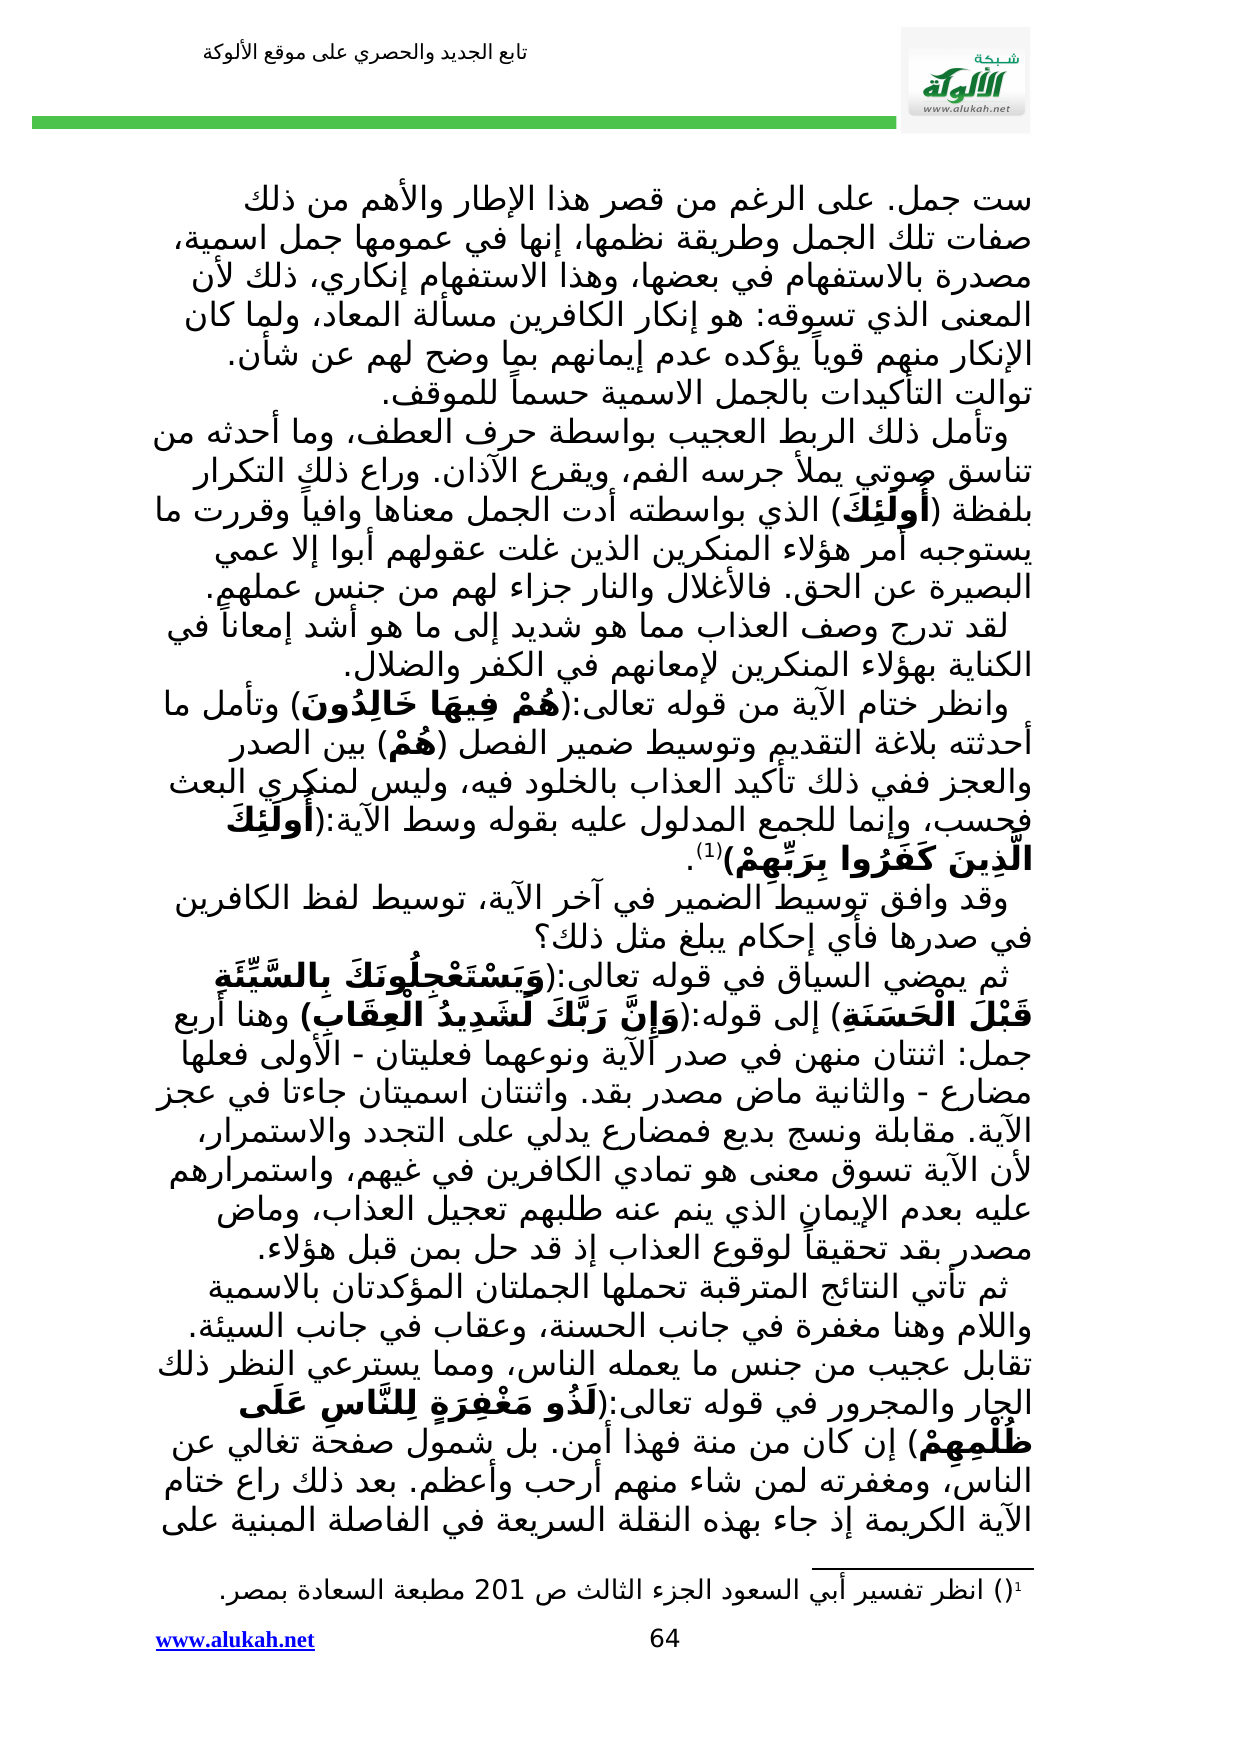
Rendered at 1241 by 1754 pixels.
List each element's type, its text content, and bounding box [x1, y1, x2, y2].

text وقد وافق توسيط الضمير في آخر الآية، توسيط لفظ الكافرين في صدرها فأي إحكام يبلغ مثل ذلك؟ [148, 879, 1033, 956]
text وانظر ختام الآية من قوله تعالى:﴿هُمْ فِيهَا خَالِدُونَ﴾ وتأمل ما أحدثته بلاغة التقديم وتوسيط ضمير الفصل ﴿هُمْ﴾ بين الصدر والعجز ففي ذلك تأكيد العذاب بالخلود فيه، وليس لمنكري البعث فحسب، وإنما للجمع المدلول عليه بقوله وسط الآية:﴿أُولَئِكَ الَّذِينَ كَفَرُوا بِرَبِّهِمْ﴾(). [148, 684, 1033, 879]
text لقد تدرج وصف العذاب مما هو شديد إلى ما هو أشد إمعاناً في الكناية بهؤلاء المنكرين لإمعانهم في الكفر والضلال. [148, 607, 1033, 684]
text ثم يمضي السياق في قوله تعالى:﴿وَيَسْتَعْجِلُونَكَ بِالسَّيِّئَةِ قَبْلَ الْحَسَنَةِ﴾ إلى قوله:﴿وَإِنَّ رَبَّكَ لَشَدِيدُ الْعِقَابِ﴾ وهنا أربع جمل: اثنتان منهن في صدر الآية ونوعهما فعليتان - الأولى فعلها مضارع - والثانية ماض مصدر بقد. واثنتان اسميتان جاءتا في عجز الآية. مقابلة ونسج بديع فمضارع يدلي على التجدد والاستمرار، لأن الآية تسوق معنى هو تمادي الكافرين في غيهم، واستمرارهم عليه بعدم الإيمان الذي ينم عنه طلبهم تعجيل العذاب، وماض مصدر بقد تحقيقاً لوقوع العذاب إذ قد حل بمن قبل هؤلاء. [148, 956, 1033, 1267]
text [148, 1267, 1033, 1539]
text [148, 179, 1033, 412]
text وتأمل ذلك الربط العجيب بواسطة حرف العطف، وما أحدثه من تناسق صوتي يملأ جرسه الفم، ويقرع الآذان. وراع ذلك التكرار بلفظة ﴿أُولَئِكَ﴾ الذي بواسطته أدت الجمل معناها وافياً وقررت ما يستوجبه أمر هؤلاء المنكرين الذين غلت عقولهم أبوا إلا عمي البصيرة عن الحق. فالأغلال والنار جزاء لهم من جنس عملهم. [148, 412, 1033, 607]
